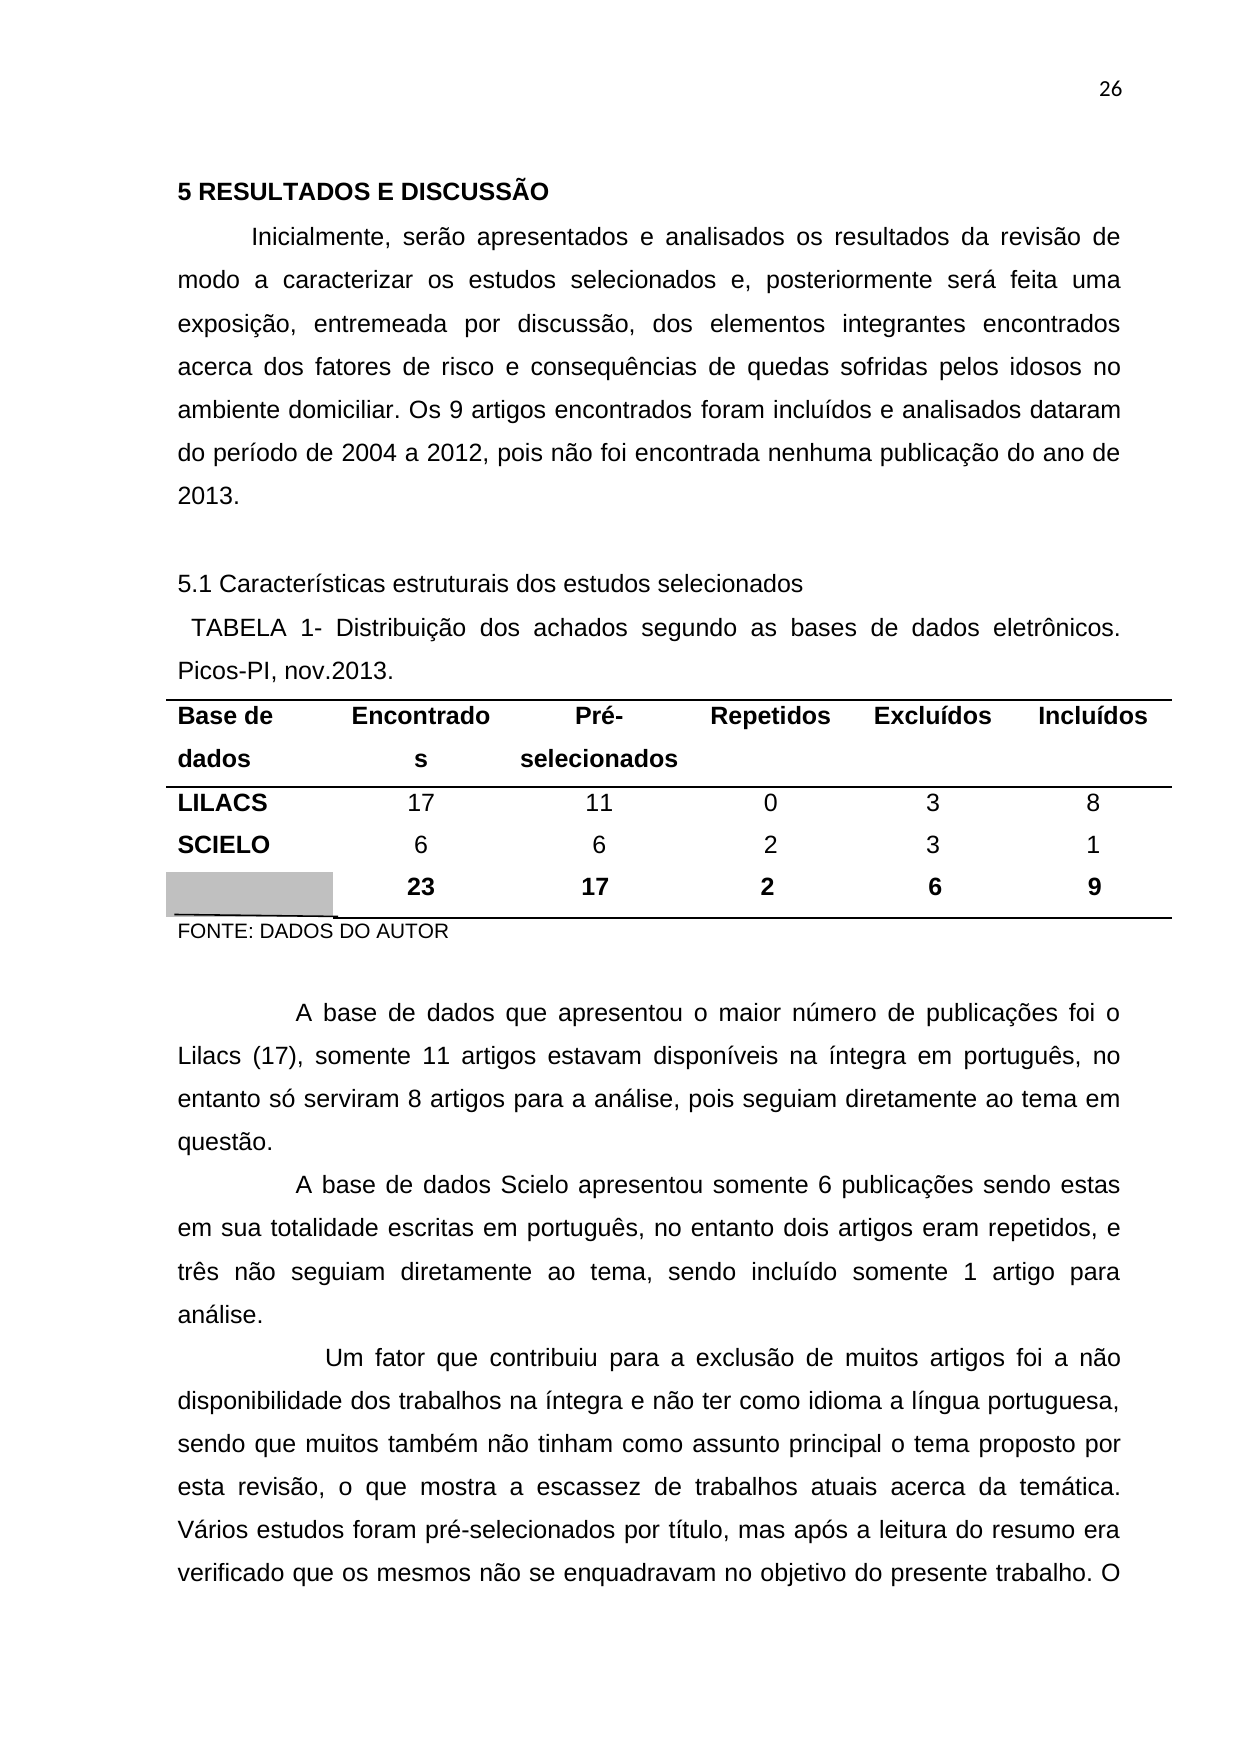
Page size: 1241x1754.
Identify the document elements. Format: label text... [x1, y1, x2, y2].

text Inicialmente, serão apresentados e analisados os resultados da revisão de modo a caracterizar os estudos selecionados e, posteriormente será feita uma exposição, entremeada por discussão, dos elementos integrantes encontrados acerca dos fatores de risco e consequências de quedas sofridas pelos idosos no ambiente domiciliar. Os 9 artigos encontrados foram incluídos e analisados dataram do período de 2004 a 2012, pois não foi encontrada nenhuma publicação do ano de 2013. [177, 222, 1122, 510]
table_cell LILACS [166, 788, 333, 830]
text 5.1 Características estruturais dos estudos selecionados [177, 569, 1122, 598]
table_header Encontrados [333, 701, 508, 786]
table_cell 6 [333, 830, 508, 872]
table_header Incluídos [1014, 701, 1172, 786]
table_cell 0 [690, 788, 852, 830]
table_cell SCIELO [166, 830, 333, 872]
table_cell 11 [509, 788, 689, 830]
table_header Base de dados [166, 701, 333, 786]
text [177, 1343, 1122, 1587]
table_cell 2 [690, 830, 852, 872]
table_cell 6 [509, 830, 689, 872]
table_header Excluídos [852, 701, 1014, 786]
text A base de dados que apresentou o maior número de publicações foi o Lilacs (17), somente 11 artigos estavam disponíveis na íntegra em português, no entanto só serviram 8 artigos para a análise, pois seguiam diretamente ao tema em questão. [177, 998, 1122, 1156]
table_cell 8 [1014, 788, 1172, 830]
text FONTE: DADOS DO AUTOR [177, 919, 1122, 943]
table_cell 3 [852, 788, 1014, 830]
text TABELA 1- Distribuição dos achados segundo as bases de dados eletrônicos. Picos-PI, nov.2013. [177, 613, 1122, 684]
table_cell 23 17 2 6 9 [333, 872, 1172, 917]
table_cell 17 [333, 788, 508, 830]
table_cell 1 [1014, 830, 1172, 872]
table_header Repetidos [690, 701, 852, 786]
text A base de dados Scielo apresentou somente 6 publicações sendo estas em sua totalidade escritas em português, no entanto dois artigos eram repetidos, e três não seguiam diretamente ao tema, sendo incluído somente 1 artigo para análise. [177, 1170, 1122, 1328]
table_cell 3 [852, 830, 1014, 872]
table_header Pré-selecionados [509, 701, 689, 786]
text 5 RESULTADOS E DISCUSSÃO [177, 177, 1122, 206]
